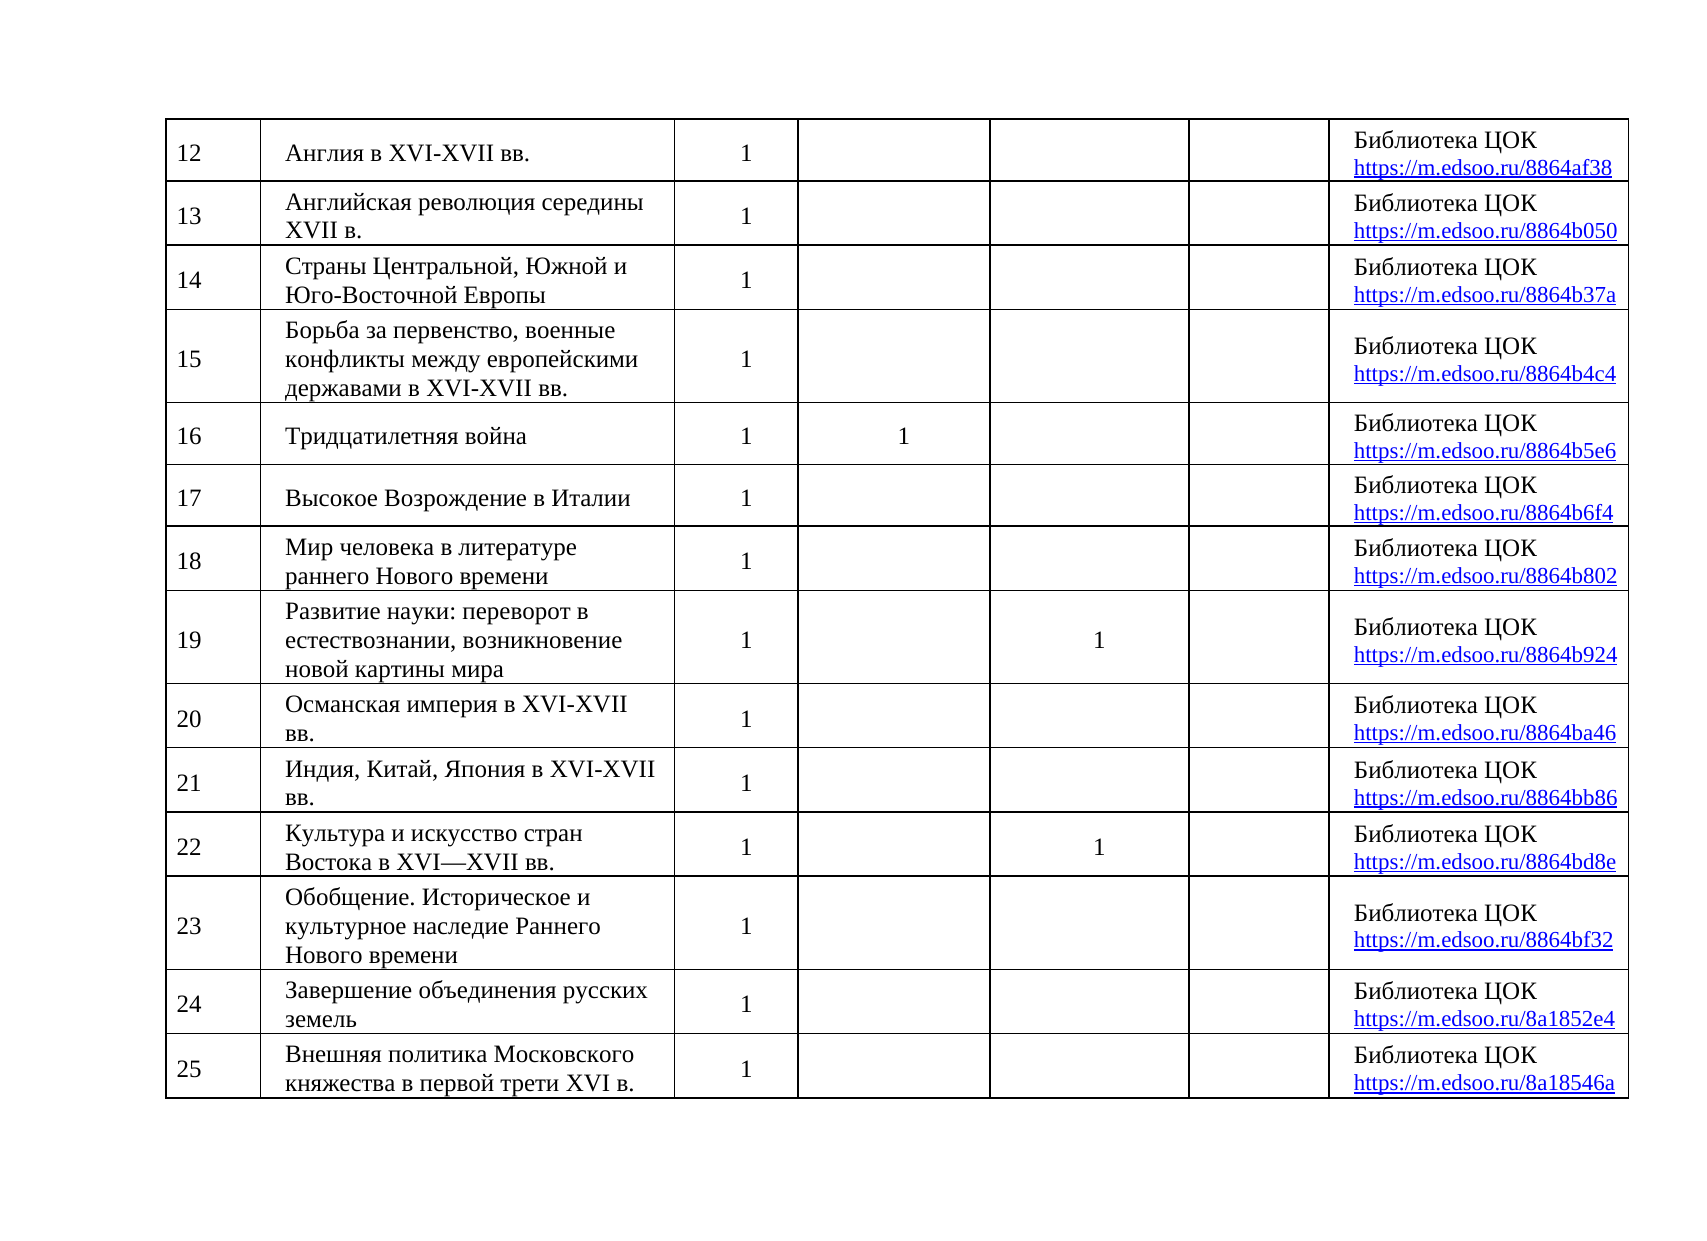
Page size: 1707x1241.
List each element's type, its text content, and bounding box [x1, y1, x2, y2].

table_cell [1190, 970, 1328, 1033]
table_cell Внешняя политика Московского княжества в первой трети XVI в. [261, 1034, 674, 1097]
table_cell [1190, 465, 1328, 525]
table_cell Библиотека ЦОК https://m.edsoo.ru/8864b6f4 [1330, 465, 1628, 525]
table_cell Англия в XVI-XVII вв. [261, 120, 674, 180]
table_cell Английская революция середины XVII в. [261, 182, 674, 244]
table_cell 1 [675, 1034, 797, 1097]
table_cell 1 [675, 684, 797, 747]
table_cell [991, 684, 1188, 747]
table_cell Библиотека ЦОК https://m.edsoo.ru/8864ba46 [1330, 684, 1628, 747]
table_cell Библиотека ЦОК https://m.edsoo.ru/8864b802 [1330, 527, 1628, 589]
table_cell 18 [167, 527, 260, 589]
table_cell Библиотека ЦОК https://m.edsoo.ru/8864b4c4 [1330, 310, 1628, 402]
table_cell 16 [167, 403, 260, 463]
table_cell 1 [675, 120, 797, 180]
table_cell [799, 246, 989, 308]
table_cell Тридцатилетняя война [261, 403, 674, 463]
table_cell 1 [675, 877, 797, 968]
table_cell Библиотека ЦОК https://m.edsoo.ru/8864af38 [1330, 120, 1628, 180]
table_cell [1190, 120, 1328, 180]
table_cell [1190, 403, 1328, 463]
table_cell Библиотека ЦОК https://m.edsoo.ru/8a18546a [1330, 1034, 1628, 1097]
table_cell [1190, 182, 1328, 244]
table_cell 1 [675, 527, 797, 589]
table_cell Библиотека ЦОК https://m.edsoo.ru/8864b5e6 [1330, 403, 1628, 463]
table_cell 12 [167, 120, 260, 180]
table_cell [1190, 310, 1328, 402]
table_cell [799, 748, 989, 811]
table_cell [991, 182, 1188, 244]
table_cell [1190, 246, 1328, 308]
table_cell Обобщение. Историческое и культурное наследие Раннего Нового времени [261, 877, 674, 968]
table_cell 1 [675, 182, 797, 244]
table_cell [799, 970, 989, 1033]
table_cell 22 [167, 813, 260, 875]
table_cell Библиотека ЦОК https://m.edsoo.ru/8864b924 [1330, 591, 1628, 683]
table_cell [799, 877, 989, 968]
table_cell 1 [675, 246, 797, 308]
table_cell Османская империя в XVI-XVII вв. [261, 684, 674, 747]
table_cell Борьба за первенство, военные конфликты между европейскими державами в XVI-XVII вв. [261, 310, 674, 402]
table_cell [1190, 1034, 1328, 1097]
table_cell Высокое Возрождение в Италии [261, 465, 674, 525]
table_cell 1 [991, 813, 1188, 875]
table_cell Мир человека в литературе раннего Нового времени [261, 527, 674, 589]
table_cell [799, 182, 989, 244]
table_cell 23 [167, 877, 260, 968]
table_cell [991, 1034, 1188, 1097]
table_cell [991, 877, 1188, 968]
table_cell Библиотека ЦОК https://m.edsoo.ru/8864bf32 [1330, 877, 1628, 968]
table_cell [799, 120, 989, 180]
table_cell Библиотека ЦОК https://m.edsoo.ru/8864bd8e [1330, 813, 1628, 875]
table_cell 1 [675, 465, 797, 525]
table_cell [799, 684, 989, 747]
table_cell [799, 465, 989, 525]
table_cell [1190, 684, 1328, 747]
table_cell 21 [167, 748, 260, 811]
table_cell 1 [675, 970, 797, 1033]
table_cell Страны Центральной, Южной и Юго-Восточной Европы [261, 246, 674, 308]
table_cell Библиотека ЦОК https://m.edsoo.ru/8864bb86 [1330, 748, 1628, 811]
table_cell 14 [167, 246, 260, 308]
table_cell 1 [675, 591, 797, 683]
table_cell [1190, 813, 1328, 875]
table_cell [991, 246, 1188, 308]
table_cell [1190, 591, 1328, 683]
table_cell [799, 1034, 989, 1097]
table_cell [799, 813, 989, 875]
table_cell Библиотека ЦОК https://m.edsoo.ru/8864b050 [1330, 182, 1628, 244]
table_cell [799, 527, 989, 589]
table_cell [1190, 527, 1328, 589]
table_cell 25 [167, 1034, 260, 1097]
table_cell Развитие науки: переворот в естествознании, возникновение новой картины мира [261, 591, 674, 683]
table_cell 17 [167, 465, 260, 525]
table_cell Завершение объединения русских земель [261, 970, 674, 1033]
table_cell [799, 310, 989, 402]
table_cell Библиотека ЦОК https://m.edsoo.ru/8a1852e4 [1330, 970, 1628, 1033]
table_cell [1190, 877, 1328, 968]
table_cell [991, 465, 1188, 525]
table_cell [991, 527, 1188, 589]
table_cell 24 [167, 970, 260, 1033]
table_cell 1 [675, 813, 797, 875]
table_cell [1190, 748, 1328, 811]
table_cell 19 [167, 591, 260, 683]
table_cell 1 [675, 310, 797, 402]
table_cell Индия, Китай, Япония в XVI-XVII вв. [261, 748, 674, 811]
table_cell [991, 310, 1188, 402]
table_cell 13 [167, 182, 260, 244]
table_cell Культура и искусство стран Востока в XVI—XVII вв. [261, 813, 674, 875]
table_cell [991, 120, 1188, 180]
table_cell 1 [675, 748, 797, 811]
table_cell 1 [675, 403, 797, 463]
table_cell [991, 403, 1188, 463]
table_cell [991, 748, 1188, 811]
table_cell [991, 970, 1188, 1033]
table_cell [799, 591, 989, 683]
table_cell 1 [799, 403, 989, 463]
table_cell 1 [991, 591, 1188, 683]
table_cell 20 [167, 684, 260, 747]
table_cell Библиотека ЦОК https://m.edsoo.ru/8864b37a [1330, 246, 1628, 308]
table_cell 15 [167, 310, 260, 402]
